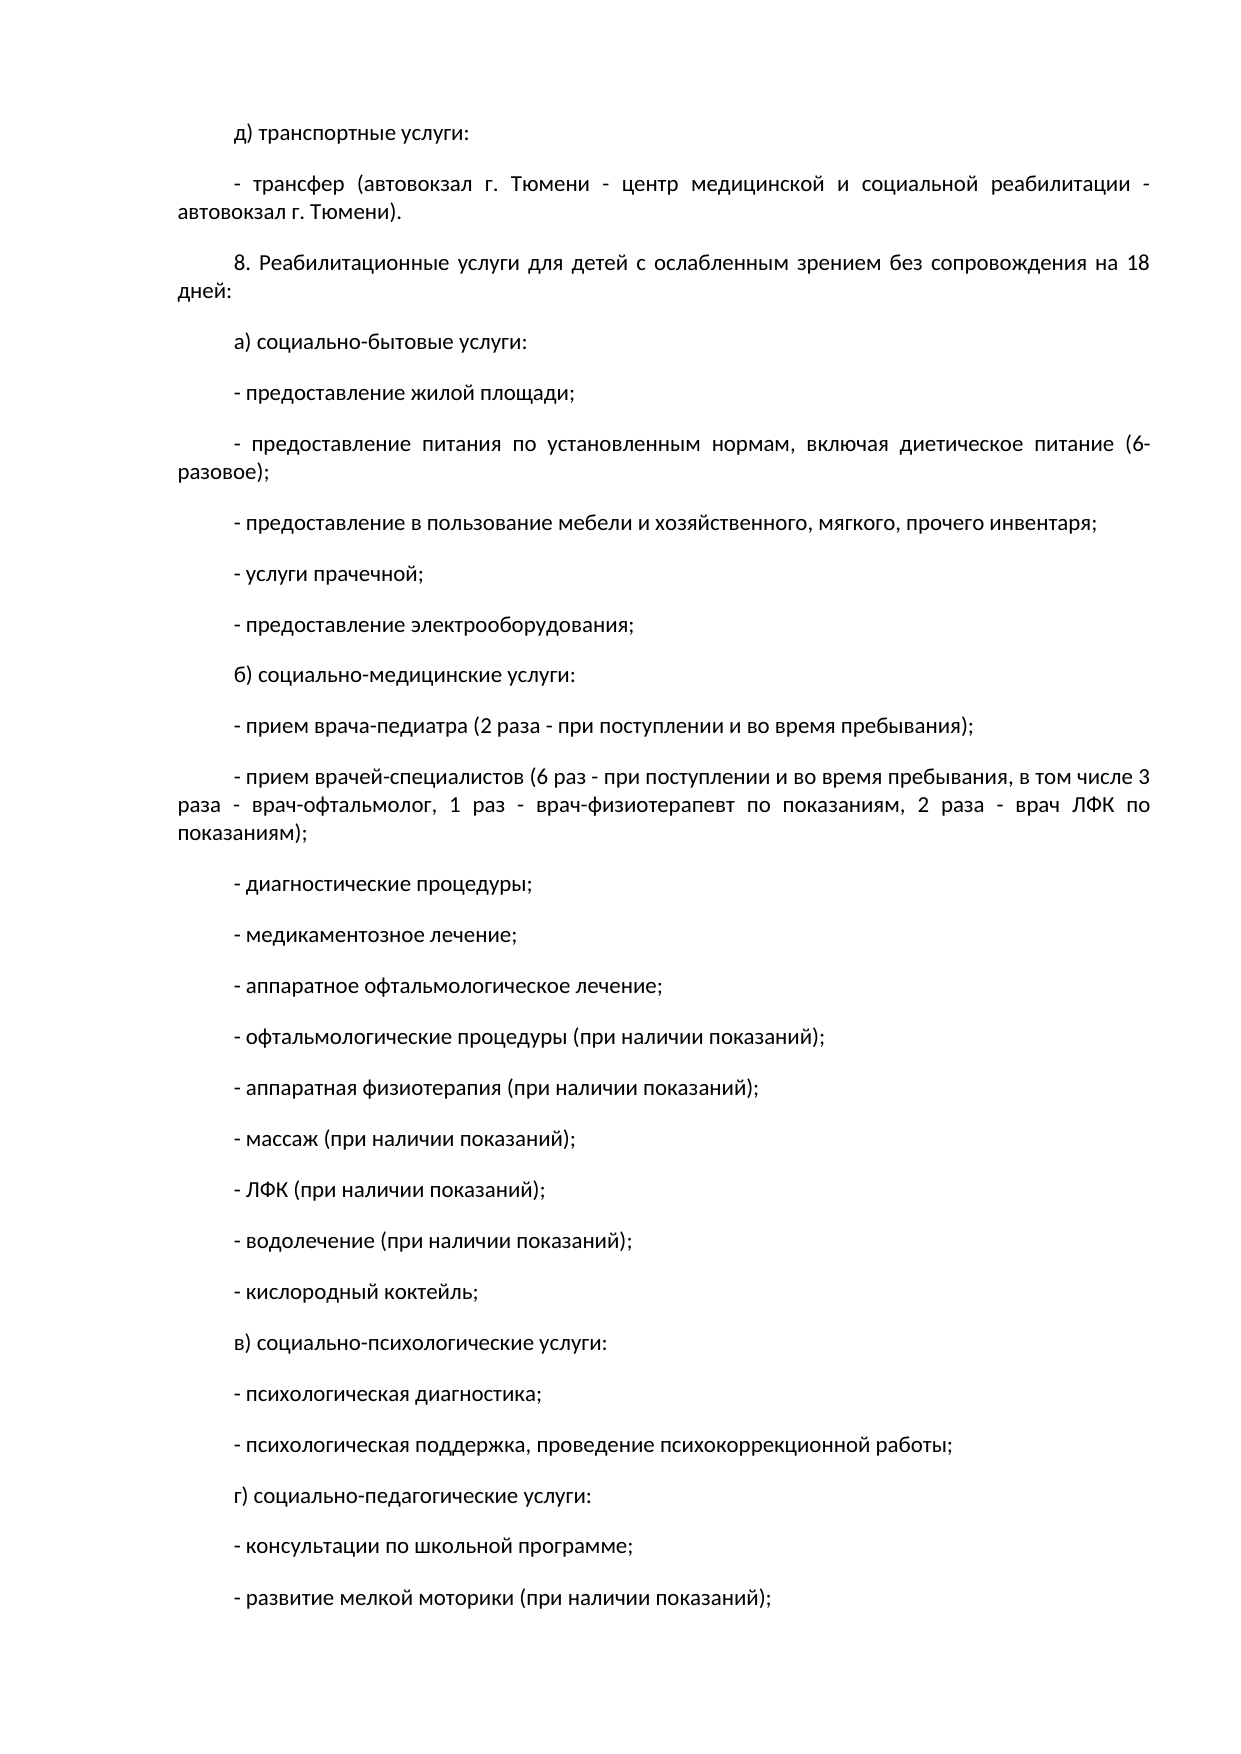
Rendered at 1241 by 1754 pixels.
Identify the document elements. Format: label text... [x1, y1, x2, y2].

text - психологическая диагностика; [177, 1379, 1152, 1407]
text - предоставление электрооборудования; [177, 610, 1152, 638]
text - прием врачей-специалистов (6 раз - при поступлении и во время пребывания, в том числе 3 раза - врач-офтальмолог, 1 раз - врач-физиотерапевт по показаниям, 2 раза - врач ЛФК по показаниям); [177, 762, 1152, 847]
text - аппаратное офтальмологическое лечение; [177, 971, 1152, 999]
text - массаж (при наличии показаний); [177, 1124, 1152, 1152]
text - ЛФК (при наличии показаний); [177, 1175, 1152, 1203]
text - прием врача-педиатра (2 раза - при поступлении и во время пребывания); [177, 712, 1152, 739]
text 8. Реабилитационные услуги для детей с ослабленным зрением без сопровождения на 18 дней: [177, 248, 1152, 304]
text - кислородный коктейль; [177, 1277, 1152, 1305]
text б) социально-медицинские услуги: [177, 661, 1152, 689]
text - психологическая поддержка, проведение психокоррекционной работы; [177, 1430, 1152, 1458]
text - развитие мелкой моторики (при наличии показаний); [177, 1583, 1152, 1611]
text - диагностические процедуры; [177, 869, 1152, 897]
text - медикаментозное лечение; [177, 920, 1152, 948]
text а) социально-бытовые услуги: [177, 327, 1152, 355]
text - предоставление питания по установленным нормам, включая диетическое питание (6-разовое); [177, 429, 1152, 485]
text д) транспортные услуги: [177, 118, 1152, 146]
text - услуги прачечной; [177, 559, 1152, 587]
text - аппаратная физиотерапия (при наличии показаний); [177, 1073, 1152, 1101]
text - предоставление жилой площади; [177, 378, 1152, 406]
text - консультации по школьной программе; [177, 1532, 1152, 1560]
text - офтальмологические процедуры (при наличии показаний); [177, 1022, 1152, 1050]
text - предоставление в пользование мебели и хозяйственного, мягкого, прочего инвентаря; [177, 508, 1152, 536]
text в) социально-психологические услуги: [177, 1328, 1152, 1356]
text г) социально-педагогические услуги: [177, 1481, 1152, 1509]
text - трансфер (автовокзал г. Тюмени - центр медицинской и социальной реабилитации - автовокзал г. Тюмени). [177, 169, 1152, 225]
text - водолечение (при наличии показаний); [177, 1226, 1152, 1254]
